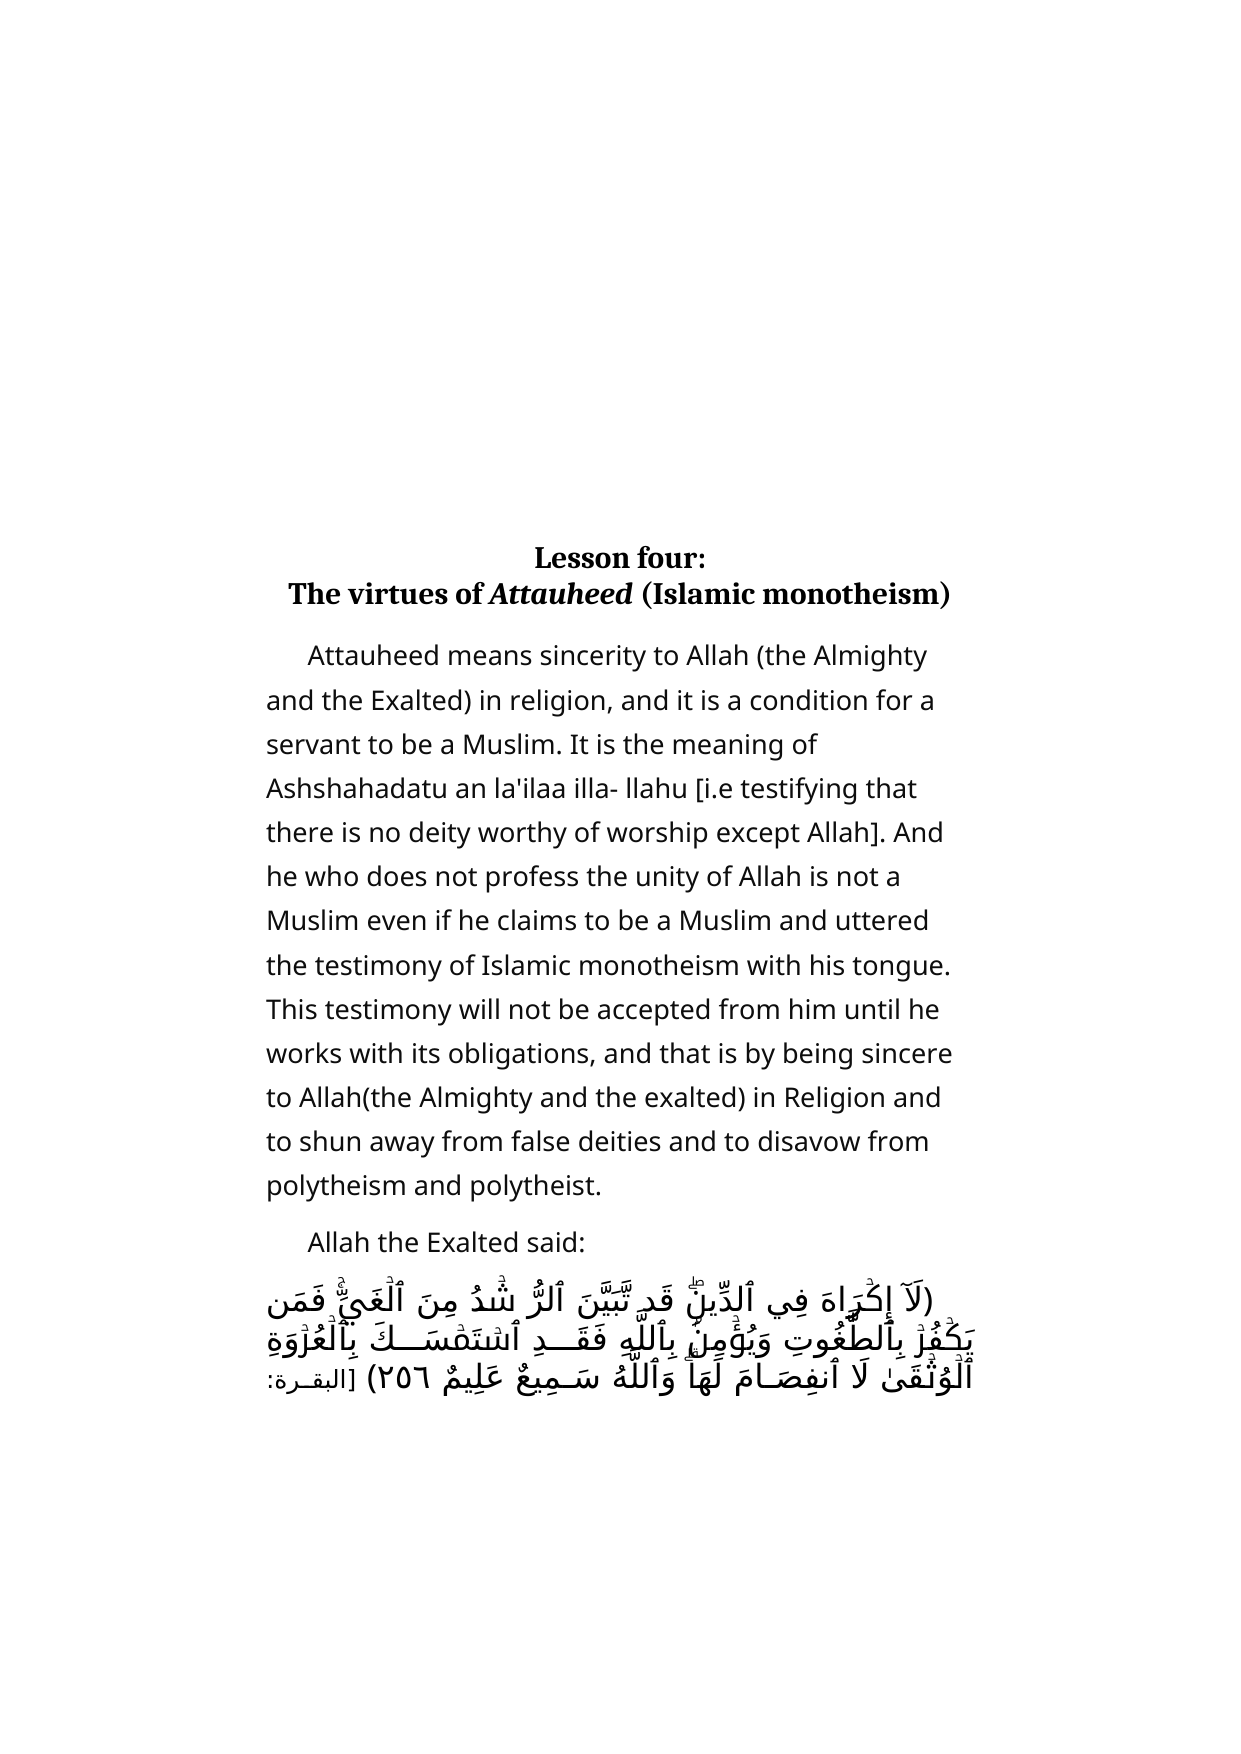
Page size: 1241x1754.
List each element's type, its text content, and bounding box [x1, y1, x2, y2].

subtitle Lesson four: The virtues of Attauheed (Islamic monotheism) [266, 540, 974, 612]
text Allah the Exalted said: [266, 1223, 974, 1260]
text Attauheed means sincerity to Allah (the Almighty and the Exalted) in religion, and it is a condition for a servant to be a Muslim. It is the meaning of Ashshahadatu an la'ilaa illa- llahu [i.e testifying that there is no deity worthy of worship except Allah]. And he who does not profess the unity of Allah is not a Muslim even if he claims to be a Muslim and uttered the testimony of Islamic monotheism with his tongue. This testimony will not be accepted from him until he works with its obligations, and that is by being sincere to Allah(the Almighty and the exalted) in Religion and to shun away from false deities and to disavow from polytheism and polytheist. [266, 637, 974, 1204]
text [266, 1280, 974, 1397]
